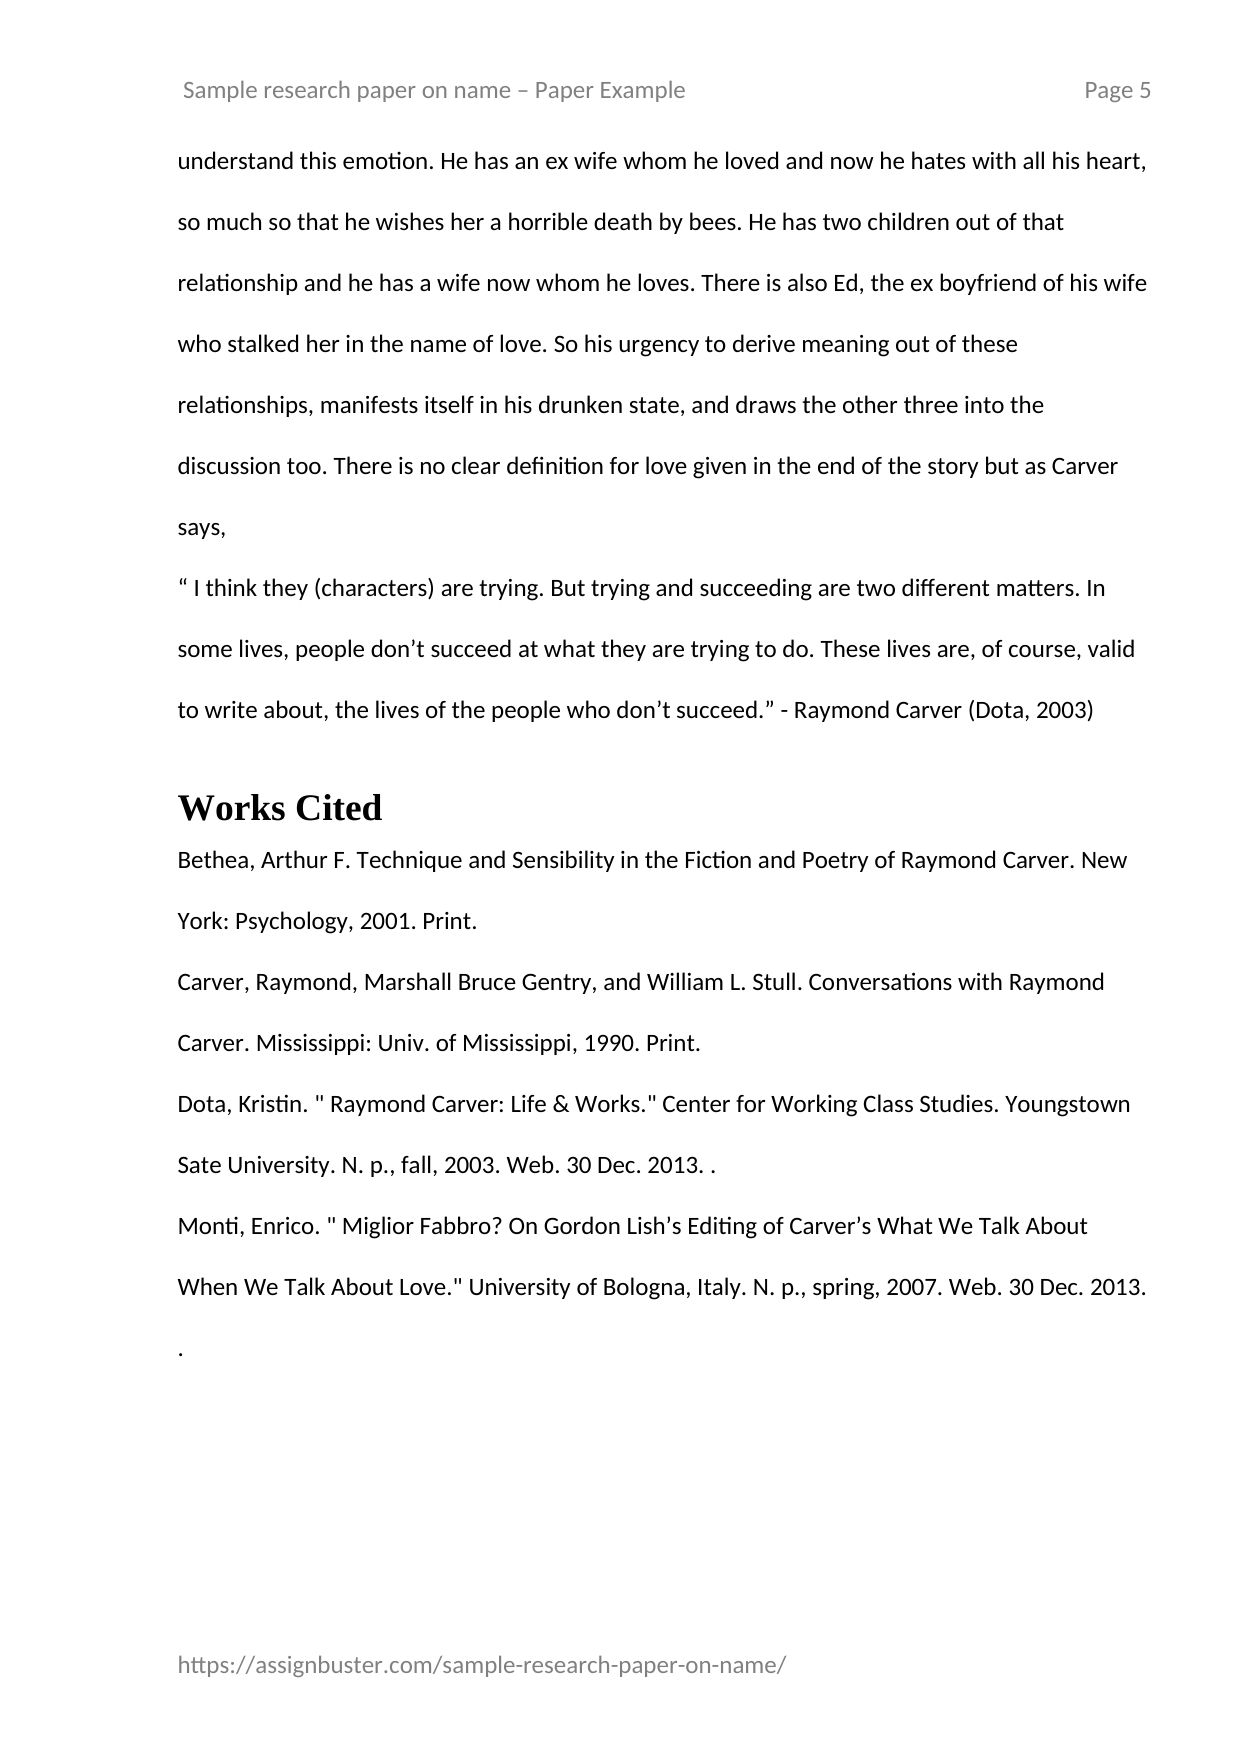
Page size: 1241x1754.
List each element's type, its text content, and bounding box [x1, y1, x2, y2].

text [177, 145, 1152, 725]
subtitle Works Cited [177, 785, 1152, 828]
text Bethea, Arthur F. Technique and Sensibility in the Fiction and Poetry of Raymond Carver. New York: Psychology, 2001. Print. Carver, Raymond, Marshall Bruce Gentry, and William L. Stull. Conversations with Raymond Carver. Mississippi: Univ. of Mississippi, 1990. Print. Dota, Kristin. " Raymond Carver: Life & Works." Center for Working Class Studies. Youngstown Sate University. N. p., fall, 2003. Web. 30 Dec. 2013. . Monti, Enrico. " Miglior Fabbro? On Gordon Lish’s Editing of Carver’s What We Talk About When We Talk About Love." University of Bologna, Italy. N. p., spring, 2007. Web. 30 Dec. 2013. . [177, 844, 1152, 1363]
